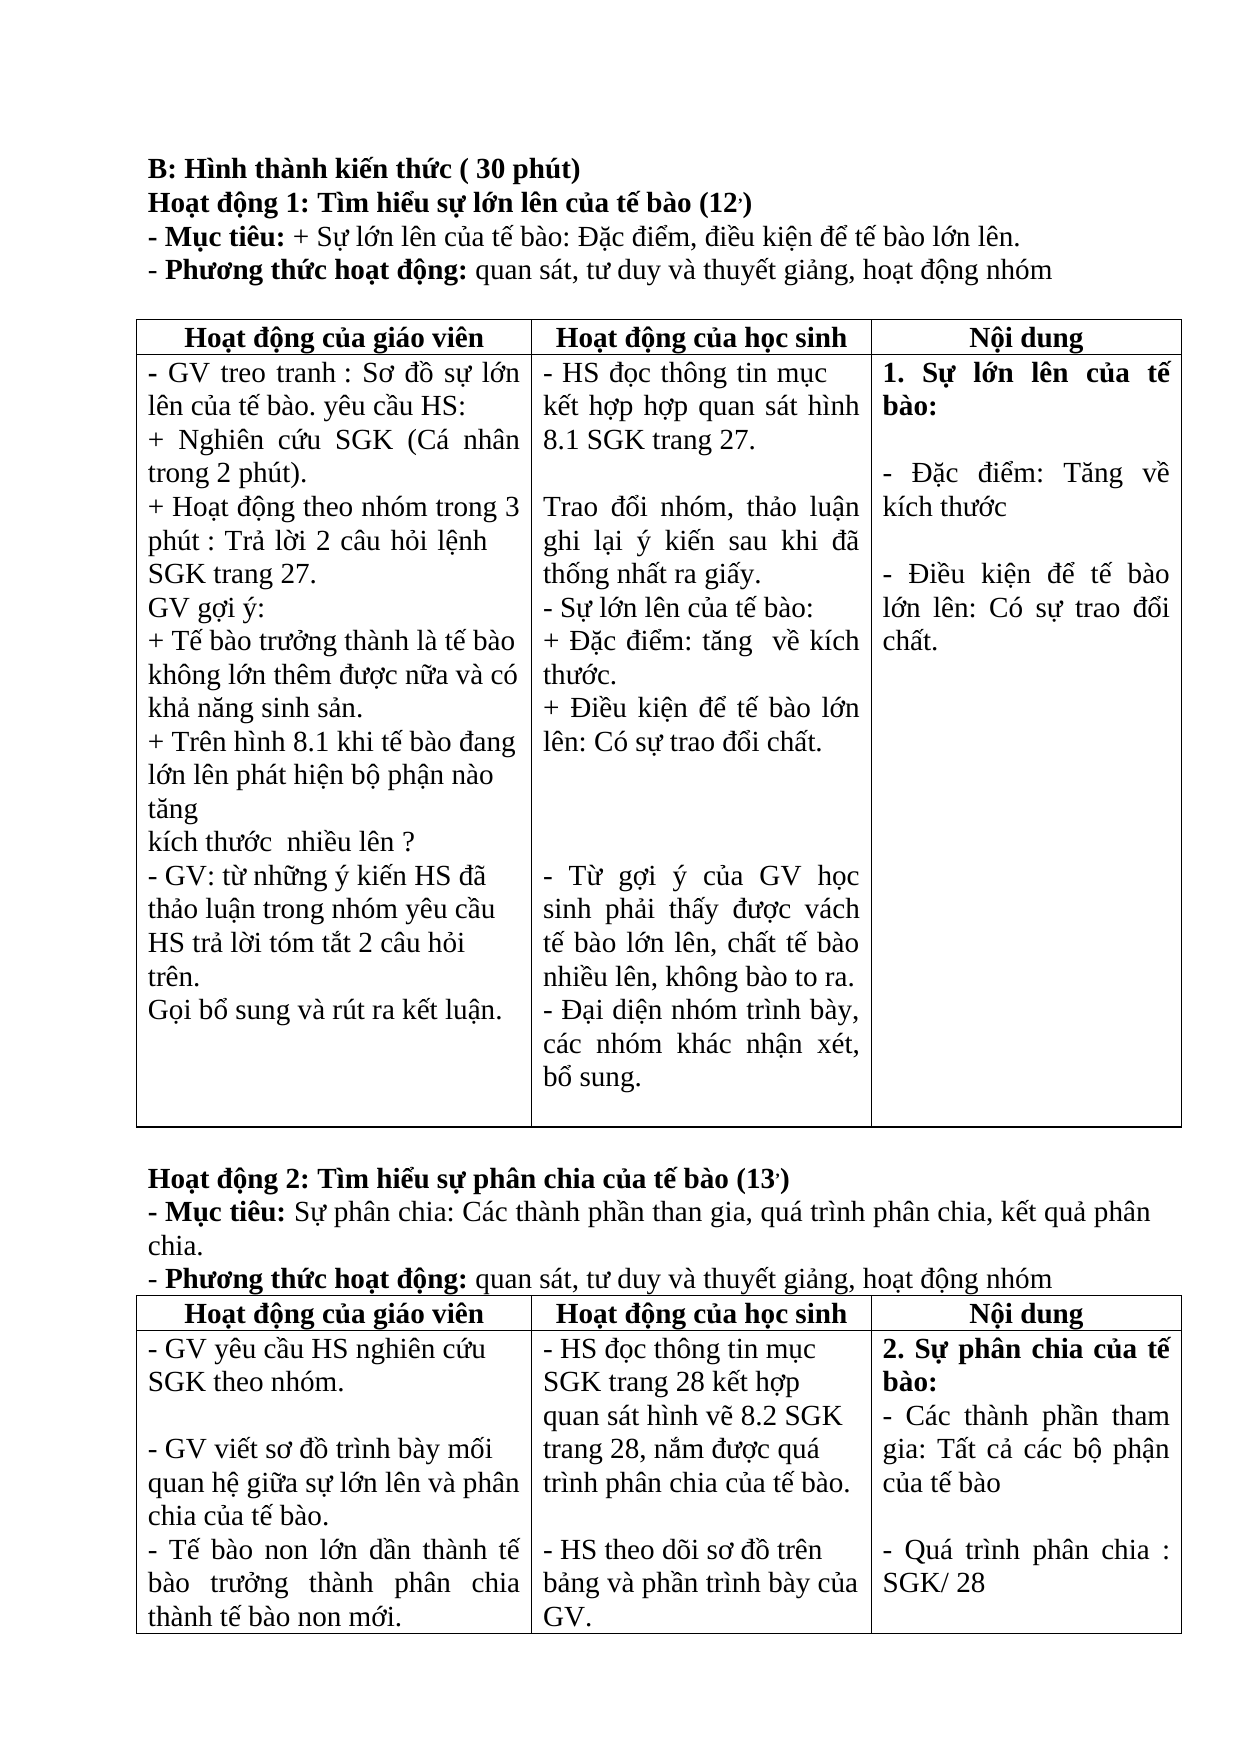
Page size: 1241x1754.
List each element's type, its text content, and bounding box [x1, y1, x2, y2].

text Hoạt động 1: Tìm hiểu sự lớn lên của tế bào (12,) [148, 185, 1152, 219]
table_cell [137, 1331, 531, 1633]
table_header Hoạt động của giáo viên [137, 320, 531, 354]
table_cell - HS đọc thông tin mục kết hợp hợp quan sát hình 8.1 SGK trang 27. Trao đổi nhóm, thảo luận ghi lại ý kiến sau khi đã thống nhất ra giấy. - Sự lớn lên của tế bào: + Đặc điểm: tăng về kích thước. + Điều kiện để tế bào lớn lên: Có sự trao đổi chất. - Từ gợi ý của GV học sinh phải thấy được vách tế bào lớn lên, chất tế bào nhiều lên, không bào to ra. - Đại diện nhóm trình bày, các nhóm khác nhận xét, bổ sung. [532, 355, 871, 1126]
text - Phương thức hoạt động: quan sát, tư duy và thuyết giảng, hoạt động nhóm [148, 1262, 1152, 1295]
text B: Hình thành kiến thức ( 30 phút) [148, 152, 1152, 185]
text - Phương thức hoạt động: quan sát, tư duy và thuyết giảng, hoạt động nhóm [148, 252, 1152, 286]
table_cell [532, 1331, 871, 1633]
text Hoạt động 2: Tìm hiểu sự phân chia của tế bào (13,) [148, 1161, 1152, 1194]
table_header Hoạt động của giáo viên [137, 1296, 531, 1330]
table_header Hoạt động của học sinh [532, 320, 871, 354]
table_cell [872, 1331, 1181, 1633]
text - Mục tiêu: + Sự lớn lên của tế bào: Đặc điểm, điều kiện để tế bào lớn lên. [148, 219, 1152, 252]
text - Mục tiêu: Sự phân chia: Các thành phần than gia, quá trình phân chia, kết quả phân chia. [148, 1194, 1152, 1262]
table_header Nội dung [872, 320, 1181, 354]
table_cell 1. Sự lớn lên của tế bào: - Đặc điểm: Tăng về kích thước - Điều kiện để tế bào lớn lên: Có sự trao đổi chất. [872, 355, 1181, 1126]
table_header Hoạt động của học sinh [532, 1296, 871, 1330]
table_header Nội dung [872, 1296, 1181, 1330]
table_cell - GV treo tranh : Sơ đồ sự lớn lên của tế bào. yêu cầu HS: + Nghiên cứu SGK (Cá nhân trong 2 phút). + Hoạt động theo nhóm trong 3 phút : Trả lời 2 câu hỏi lệnh SGK trang 27. GV gợi ý: + Tế bào trưởng thành là tế bào không lớn thêm được nữa và có khả năng sinh sản. + Trên hình 8.1 khi tế bào đang lớn lên phát hiện bộ phận nào tăng kích thước nhiều lên ? - GV: từ những ý kiến HS đã thảo luận trong nhóm yêu cầu HS trả lời tóm tắt 2 câu hỏi trên. Gọi bổ sung và rút ra kết luận. [137, 355, 531, 1126]
